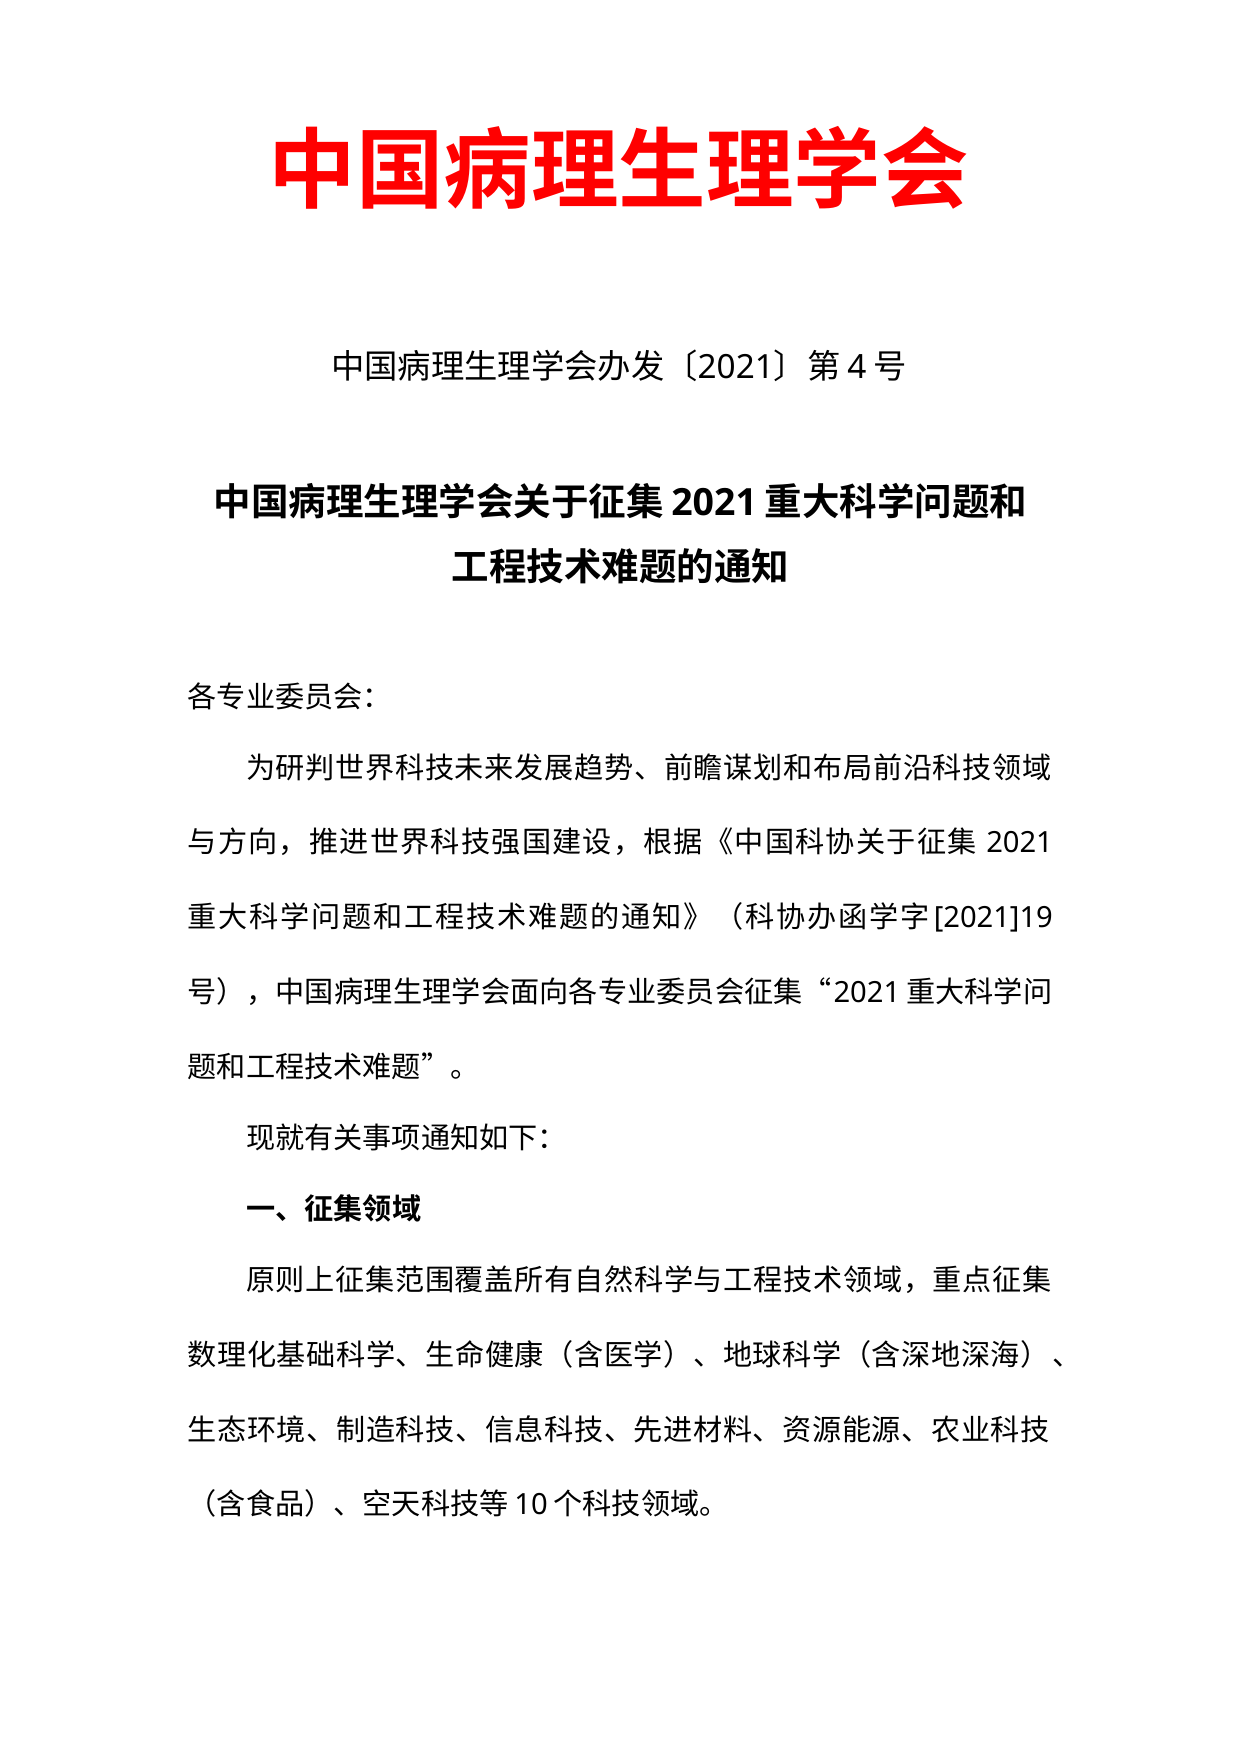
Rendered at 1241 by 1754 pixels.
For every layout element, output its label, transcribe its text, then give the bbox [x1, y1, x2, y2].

text 中国病理生理学会办发〔2021〕第4号 [187, 332, 1049, 397]
text 工程技术难题的通知 [187, 532, 1053, 597]
text 现就有关事项通知如下： [187, 1103, 1053, 1168]
text 中国病理生理学会 [187, 99, 1049, 229]
text 一、征集领域 [187, 1174, 1053, 1239]
text 各专业委员会： [187, 662, 1053, 727]
text 为研判世界科技未来发展趋势、前瞻谋划和布局前沿科技领域与方向，推进世界科技强国建设，根据《中国科协关于征集2021重大科学问题和工程技术难题的通知》（科协办函学字[2021]19号），中国病理生理学会面向各专业委员会征集“2021重大科学问题和工程技术难题”。 [187, 733, 1053, 1097]
text 原则上征集范围覆盖所有自然科学与工程技术领域，重点征集数理化基础科学、生命健康（含医学）、地球科学（含深地深海）、生态环境、制造科技、信息科技、先进材料、资源能源、农业科技（含食品）、空天科技等10个科技领域。 [187, 1246, 1053, 1535]
text 中国病理生理学会关于征集2021重大科学问题和 [187, 467, 1053, 532]
